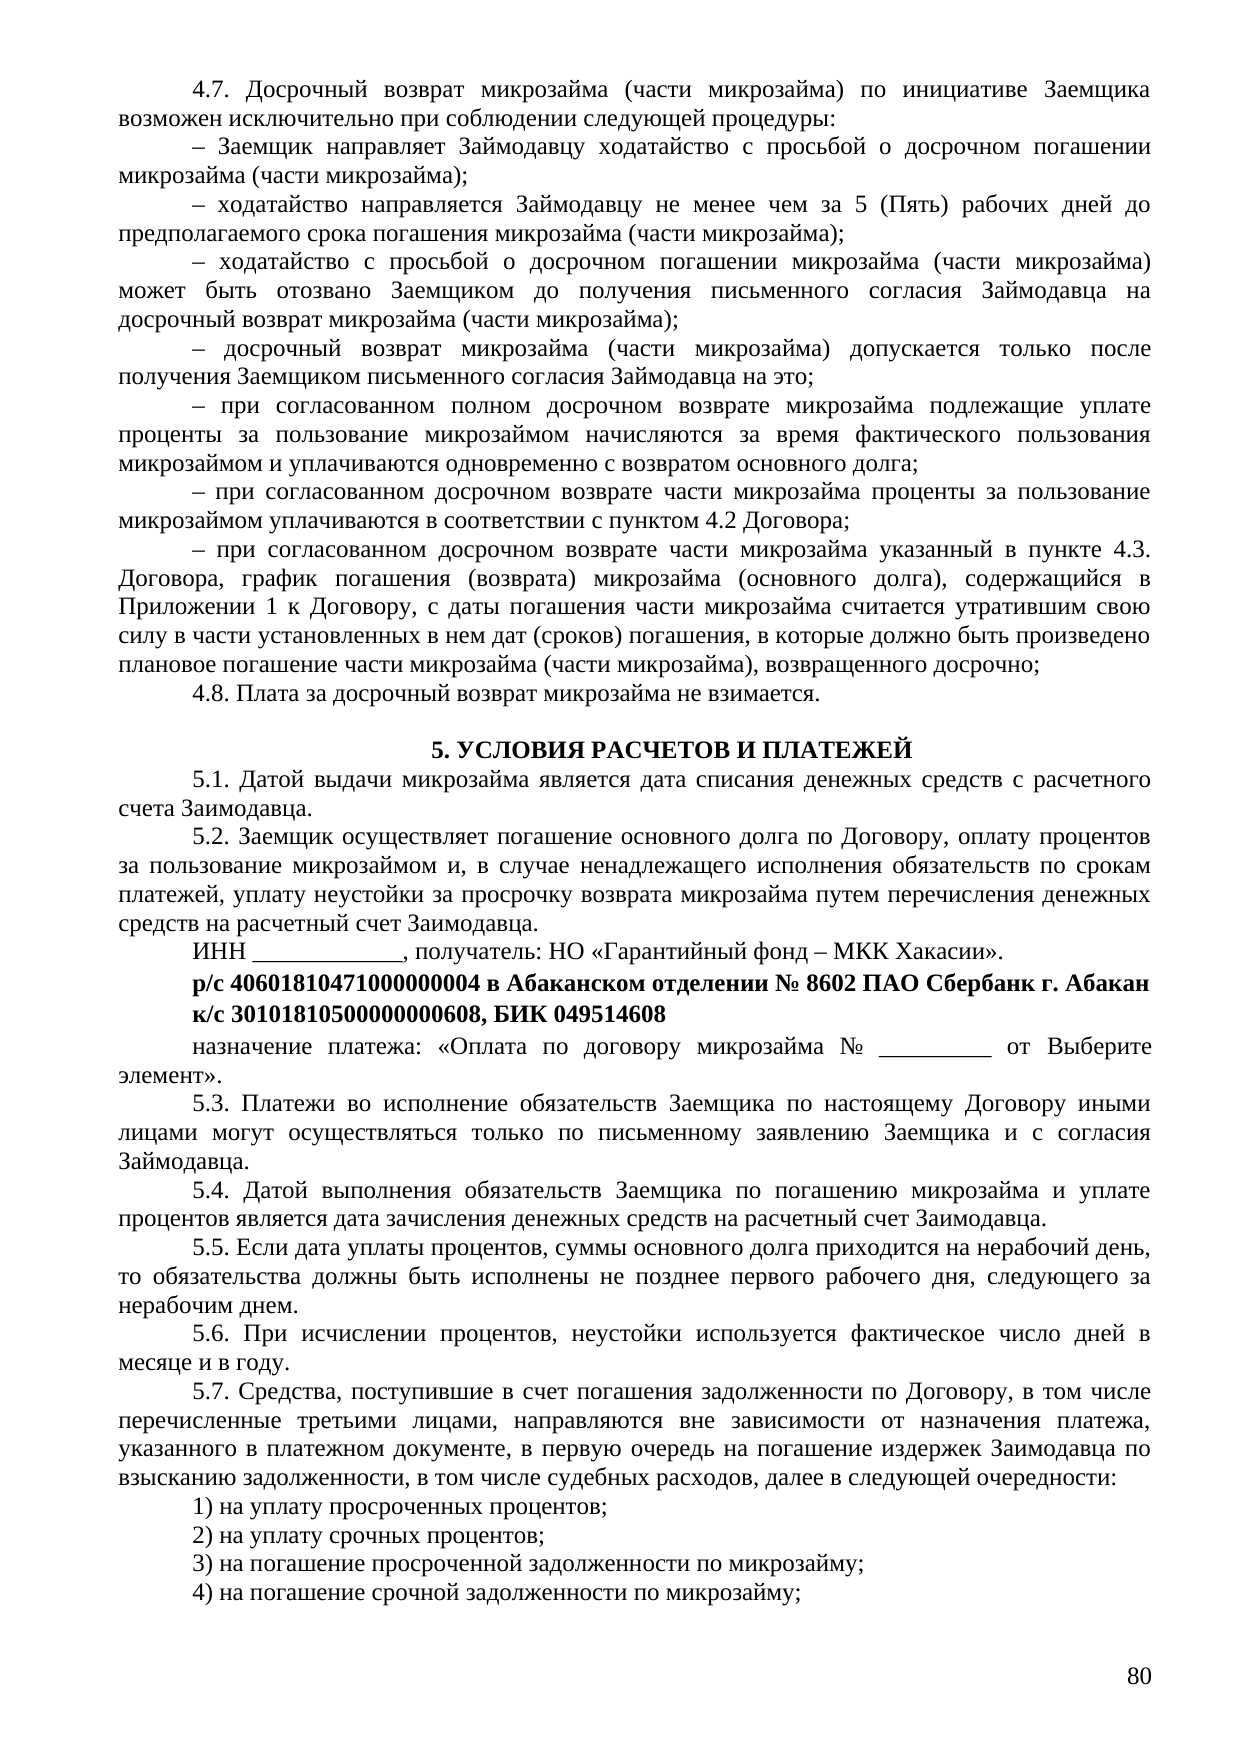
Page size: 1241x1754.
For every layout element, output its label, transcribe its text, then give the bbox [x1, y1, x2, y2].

text – при согласованном досрочном возврате части микрозайма указанный в пункте 4.3. Договора, график погашения (возврата) микрозайма (основного долга), содержащийся в Приложении 1 к Договору, с даты погашения части микрозайма считается утратившим свою силу в части установленных в нем дат (сроков) погашения, в которые должно быть произведено плановое погашение части микрозайма (части микрозайма), возвращенного досрочно; [118, 534, 1152, 678]
text ИНН ____________, получатель: НО «Гарантийный фонд – МКК Хакасии». [118, 936, 1152, 965]
text 2) на уплату срочных процентов; [118, 1520, 1152, 1548]
text 5.3. Платежи во исполнение обязательств Заемщика по настоящему Договору иными лицами могут осуществляться только по письменному заявлению Заемщика и с согласия Займодавца. [118, 1088, 1152, 1175]
text – при согласованном досрочном возврате части микрозайма проценты за пользование микрозаймом уплачиваются в соответствии с пунктом 4.2 Договора; [118, 476, 1152, 534]
text 5. УСЛОВИЯ РАСЧЕТОВ И ПЛАТЕЖЕЙ [118, 735, 1152, 764]
text 5.4. Датой выполнения обязательств Заемщика по погашению микрозайма и уплате процентов является дата зачисления денежных средств на расчетный счет Заимодавца. [118, 1175, 1152, 1232]
text 4) на погашение срочной задолженности по микрозайму; [118, 1577, 1152, 1606]
text – досрочный возврат микрозайма (части микрозайма) допускается только после получения Заемщиком письменного согласия Займодавца на это; [118, 333, 1152, 390]
text 3) на погашение просроченной задолженности по микрозайму; [118, 1548, 1152, 1577]
text 1) на уплату просроченных процентов; [118, 1491, 1152, 1520]
text р/с 40601810471000000004 в Абаканском отделении № 8602 ПАО Сбербанк г. Абакан [118, 968, 1152, 997]
text назначение платежа: «Оплата по договору микрозайма № _________ от ». [118, 1031, 1152, 1088]
text 4.7. Досрочный возврат микрозайма (части микрозайма) по инициативе Заемщика возможен исключительно при соблюдении следующей процедуры: [118, 74, 1152, 131]
text – ходатайство направляется Займодавцу не менее чем за 5 (Пять) рабочих дней до предполагаемого срока погашения микрозайма (части микрозайма); [118, 189, 1152, 246]
text 5.7. Средства, поступившие в счет погашения задолженности по Договору, в том числе перечисленные третьими лицами, направляются вне зависимости от назначения платежа, указанного в платежном документе, в первую очередь на погашение издержек Заимодавца по взысканию задолженности, в том числе судебных расходов, далее в следующей очередности: [118, 1376, 1152, 1491]
text 5.6. При исчислении процентов, неустойки используется фактическое число дней в месяце и в году. [118, 1318, 1152, 1376]
text – при согласованном полном досрочном возврате микрозайма подлежащие уплате проценты за пользование микрозаймом начисляются за время фактического пользования микрозаймом и уплачиваются одновременно с возвратом основного долга; [118, 390, 1152, 476]
text – Заемщик направляет Займодавцу ходатайство с просьбой о досрочном погашении микрозайма (части микрозайма); [118, 131, 1152, 189]
text – ходатайство с просьбой о досрочном погашении микрозайма (части микрозайма) может быть отозвано Заемщиком до получения письменного согласия Займодавца на досрочный возврат микрозайма (части микрозайма); [118, 246, 1152, 333]
text 4.8. Плата за досрочный возврат микрозайма не взимается. [118, 678, 1152, 706]
text 5.1. Датой выдачи микрозайма является дата списания денежных средств с расчетного счета Заимодавца. [118, 764, 1152, 821]
text 5.2. Заемщик осуществляет погашение основного долга по Договору, оплату процентов за пользование микрозаймом и, в случае ненадлежащего исполнения обязательств по срокам платежей, уплату неустойки за просрочку возврата микрозайма путем перечисления денежных средств на расчетный счет Заимодавца. [118, 821, 1152, 936]
text 5.5. Если дата уплаты процентов, суммы основного долга приходится на нерабочий день, то обязательства должны быть исполнены не позднее первого рабочего дня, следующего за нерабочим днем. [118, 1232, 1152, 1318]
text к/с 30101810500000000608, БИК 049514608 [118, 999, 1152, 1028]
